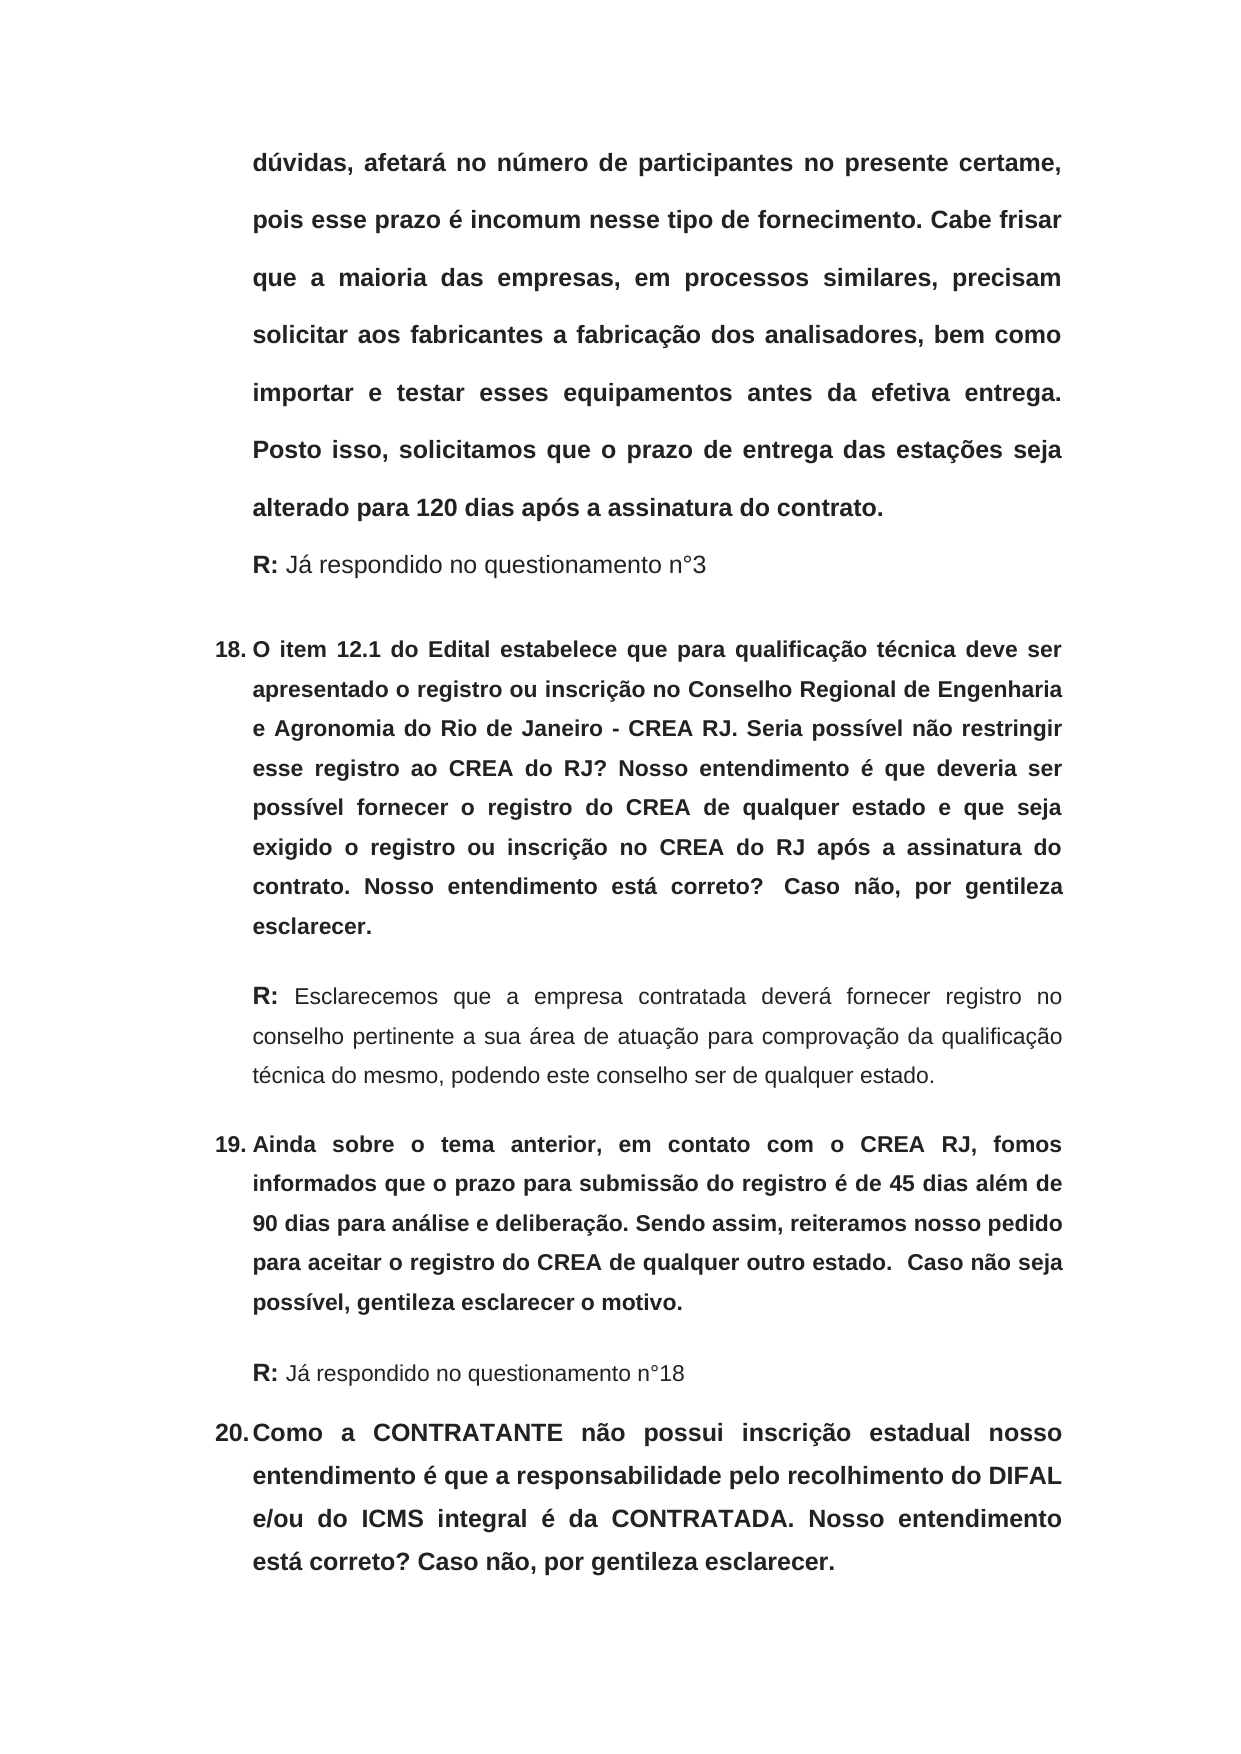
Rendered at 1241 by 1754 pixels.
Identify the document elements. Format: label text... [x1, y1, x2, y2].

list R: Já respondido no questionamento n°3 [252, 550, 1063, 579]
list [215, 148, 1063, 521]
list O item 12.1 do Edital estabelece que para qualificação técnica deve ser apresentado o registro ou inscrição no Conselho Regional de Engenharia e Agronomia do Rio de Janeiro - CREA RJ. Seria possível não restringir esse registro ao CREA do RJ? Nosso entendimento é que deveria ser possível fornecer o registro do CREA de qualquer estado e que seja exigido o registro ou inscrição no CREA do RJ após a assinatura do contrato. Nosso entendimento está correto? Caso não, por gentileza esclarecer. [215, 636, 1063, 939]
list Como a CONTRATANTE não possui inscrição estadual nosso entendimento é que a responsabilidade pelo recolhimento do DIFAL e/ou do ICMS integral é da CONTRATADA. Nosso entendimento está correto? Caso não, por gentileza esclarecer. [215, 1418, 1063, 1576]
list Ainda sobre o tema anterior, em contato com o CREA RJ, fomos informados que o prazo para submissão do registro é de 45 dias além de 90 dias para análise e deliberação. Sendo assim, reiteramos nosso pedido para aceitar o registro do CREA de qualquer outro estado. Caso não seja possível, gentileza esclarecer o motivo. [215, 1131, 1063, 1315]
list R: Esclarecemos que a empresa contratada deverá fornecer registro no conselho pertinente a sua área de atuação para comprovação da qualificação técnica do mesmo, podendo este conselho ser de qualquer estado. [252, 981, 1063, 1089]
list R: Já respondido no questionamento n°18 [252, 1357, 1063, 1386]
